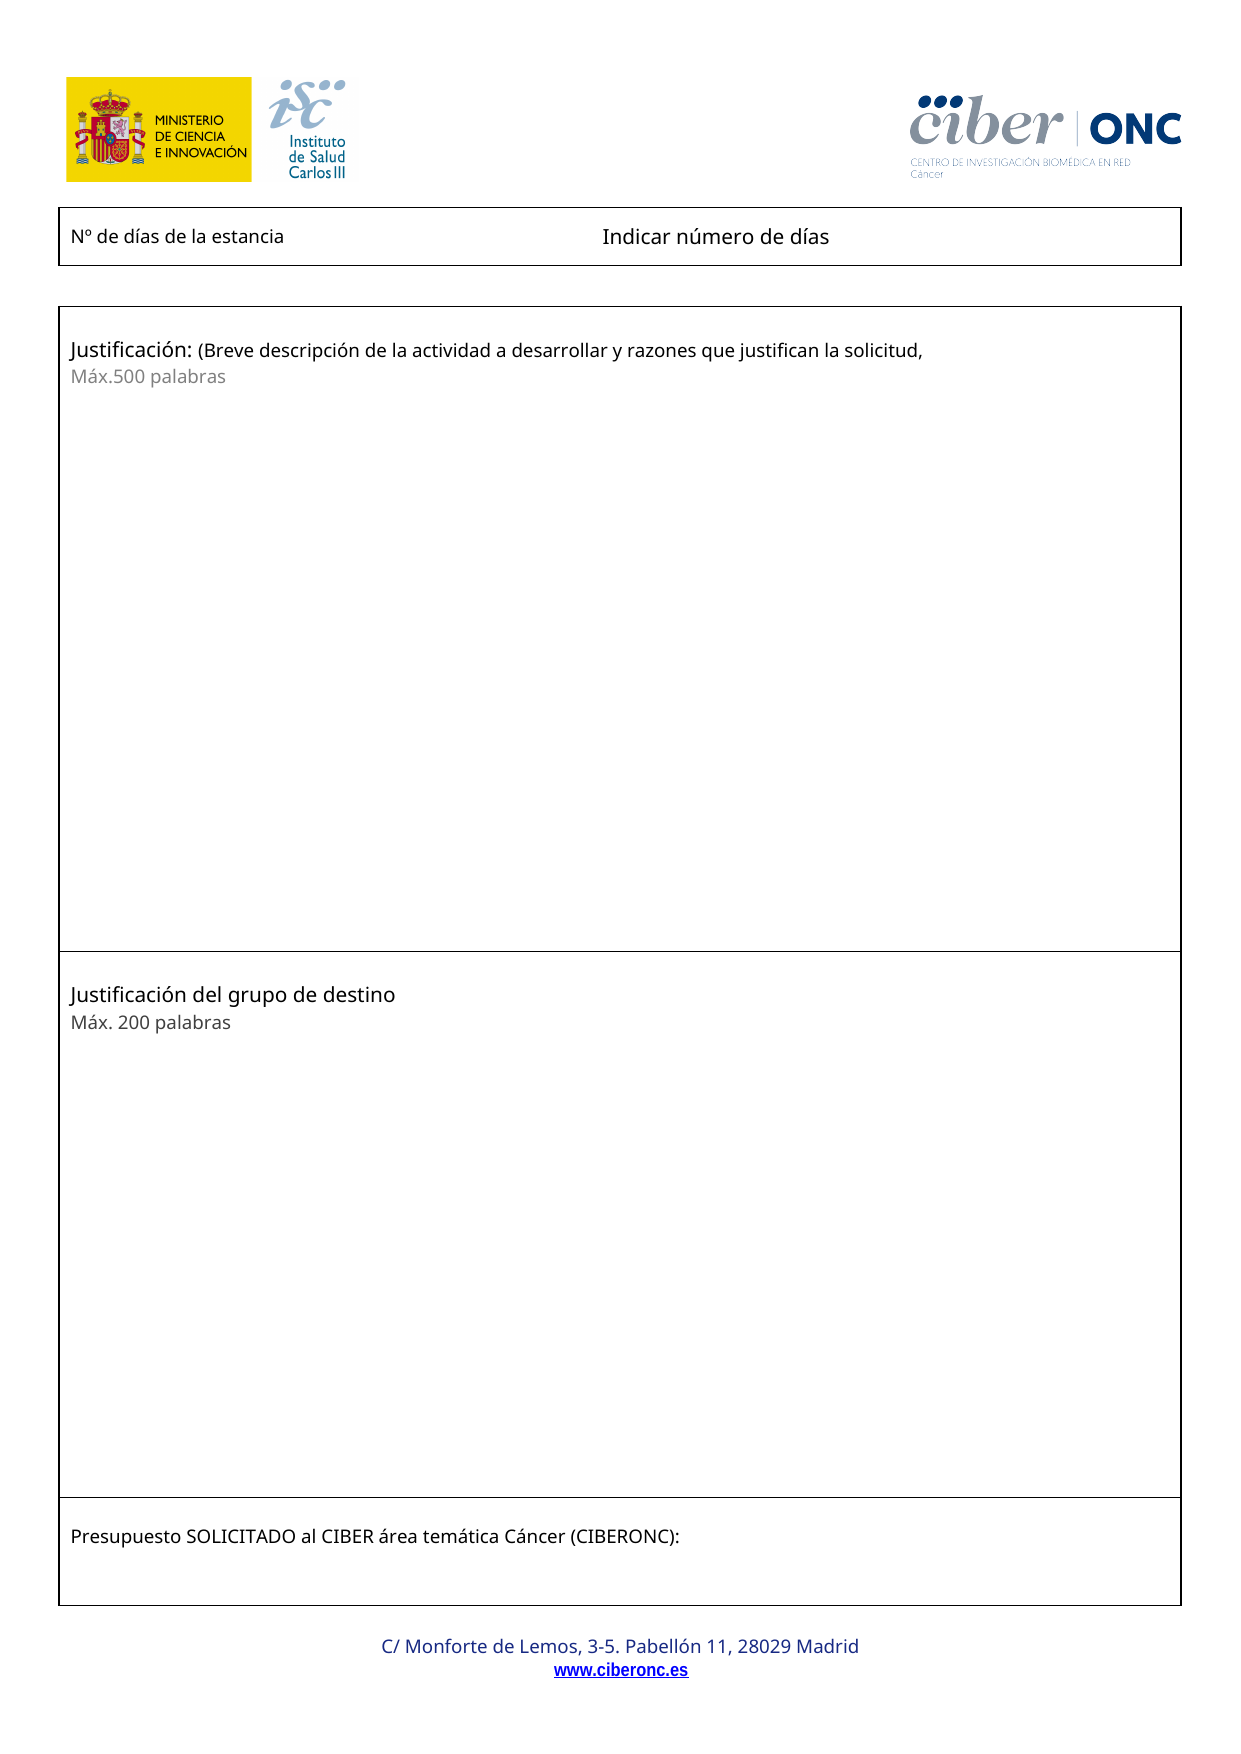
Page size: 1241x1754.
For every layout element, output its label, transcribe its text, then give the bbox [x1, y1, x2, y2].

picture [884, 69, 1208, 204]
picture [66, 77, 359, 182]
table_header Justificación: (Breve descripción de la actividad a desarrollar y razones que justifican la solicitud, Máx.500 palabras [60, 307, 1180, 951]
table_cell Nº de días de la estancia [60, 208, 591, 265]
table_cell Justificación del grupo de destino Máx. 200 palabras [60, 952, 1180, 1497]
table_cell Presupuesto SOLICITADO al CIBER área temática Cáncer (CIBERONC): [60, 1498, 1180, 1605]
table_cell Indicar número de días [591, 208, 1180, 265]
